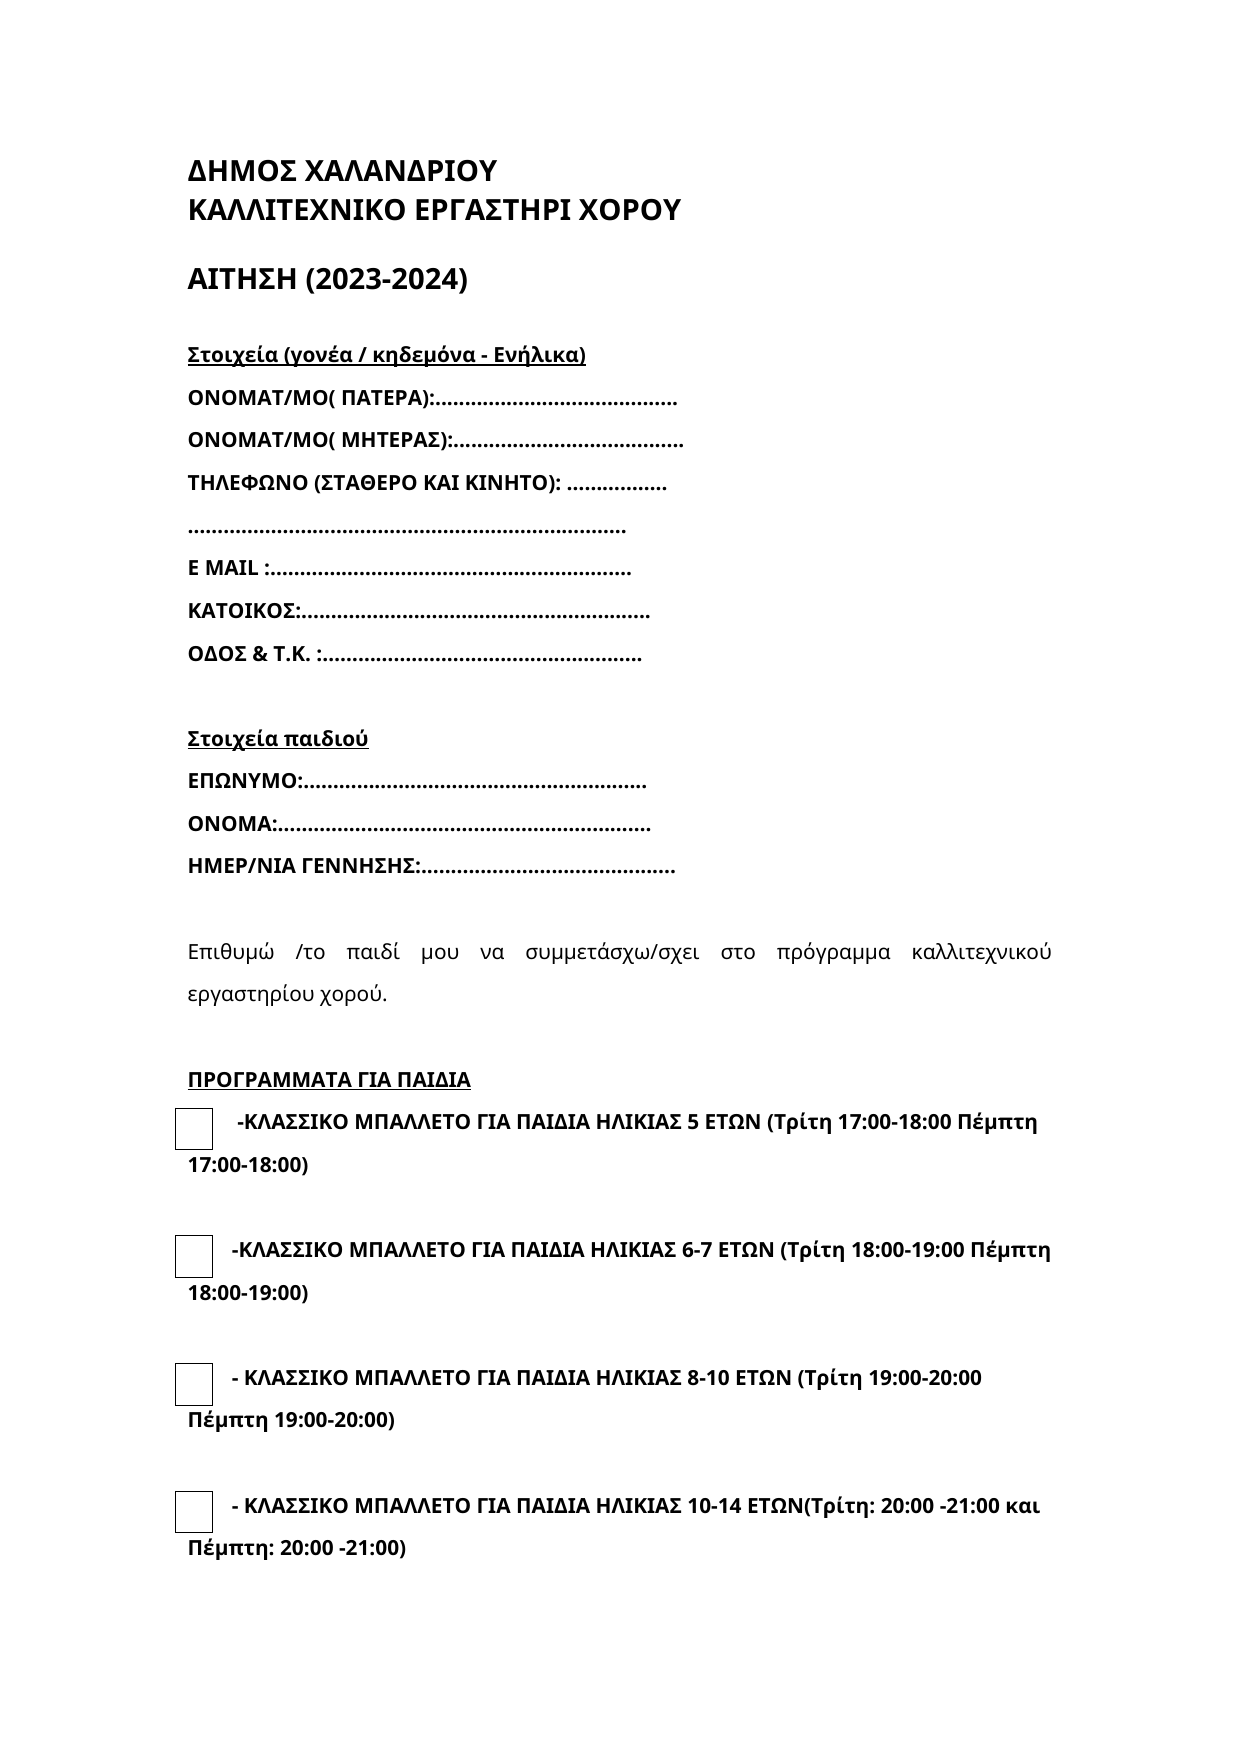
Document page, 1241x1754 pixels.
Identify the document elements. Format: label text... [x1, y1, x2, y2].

text ……………………………………………………………….. [187, 511, 1053, 539]
text ΕΠΩΝΥΜΟ:…………………………..…....................... [187, 766, 1053, 795]
table_header [176, 1364, 212, 1404]
text -ΚΛΑΣΣΙΚΟ ΜΠΑΛΛΕΤΟ ΓΙΑ ΠΑΙΔΙΑ ΗΛΙΚΙΑΣ 5 ΕΤΩΝ (Τρίτη 17:00-18:00 Πέμπτη 17:00-18:00) [187, 1107, 1053, 1178]
text ΔΗΜΟΣ ΧΑΛΑΝΔΡΙΟΥ [187, 150, 1053, 190]
text ΚΑΛΛΙΤΕΧΝΙΚΟ ΕΡΓΑΣΤΗΡΙ ΧΟΡΟΥ [187, 190, 1053, 229]
text Στοιχεία (γονέα / κηδεμόνα - Ενήλικα) [187, 340, 1053, 369]
table_header [176, 1109, 212, 1149]
text ΑΙΤΗΣΗ (2023-2024) [187, 258, 1053, 298]
text - ΚΛΑΣΣΙΚΟ ΜΠΑΛΛΕΤΟ ΓΙΑ ΠΑΙΔΙΑ ΗΛΙΚΙΑΣ 10-14 ΕΤΩΝ(Τρίτη: 20:00 -21:00 και Πέμπτη: 20:00 -21:00) [187, 1491, 1053, 1562]
table_header [176, 1492, 212, 1532]
text ΟΝΟΜΑΤ/ΜΟ( ΜΗΤΕΡΑΣ):....................................... [187, 426, 1053, 454]
text ΤΗΛΕΦΩΝΟ (ΣΤΑΘΕΡΟ ΚΑΙ ΚΙΝΗΤΟ): …………….. [187, 468, 1053, 497]
text ΚΑΤΟΙΚΟΣ:........................................................... [187, 596, 1053, 624]
text ΠΡΟΓΡΑΜΜΑΤΑ ΓΙΑ ΠΑΙΔΙΑ [187, 1065, 1053, 1093]
text Ε ΜΑΙL :……………………………………………………. [187, 553, 1053, 582]
text Επιθυμώ /το παιδί μου να συμμετάσχω/σχει στο πρόγραμμα καλλιτεχνικού εργαστηρίου χορού. [187, 937, 1053, 1008]
table_header [176, 1236, 212, 1277]
text - ΚΛΑΣΣΙΚΟ ΜΠΑΛΛΕΤΟ ΓΙΑ ΠΑΙΔΙΑ ΗΛΙΚΙΑΣ 8-10 ΕΤΩΝ (Τρίτη 19:00-20:00 Πέμπτη 19:00-20:00) [187, 1363, 1053, 1434]
text ΟΝΟΜΑ:……………………………….….…………………. [187, 809, 1053, 837]
text ΗΜΕΡ/ΝΙΑ ΓΕΝΝΗΣΗΣ:........................................... [187, 852, 1053, 880]
text -ΚΛΑΣΣΙΚΟ ΜΠΑΛΛΕΤΟ ΓΙΑ ΠΑΙΔΙΑ ΗΛΙΚΙΑΣ 6-7 ΕΤΩΝ (Τρίτη 18:00-19:00 Πέμπτη 18:00-19:00) [187, 1235, 1053, 1306]
text ΟΔΟΣ & Τ.Κ. :……………………..…......................... [187, 639, 1053, 667]
text Στοιχεία παιδιού [187, 724, 1053, 752]
text ΟΝΟΜΑΤ/ΜΟ( ΠΑΤΕΡΑ):......................................... [187, 383, 1053, 411]
